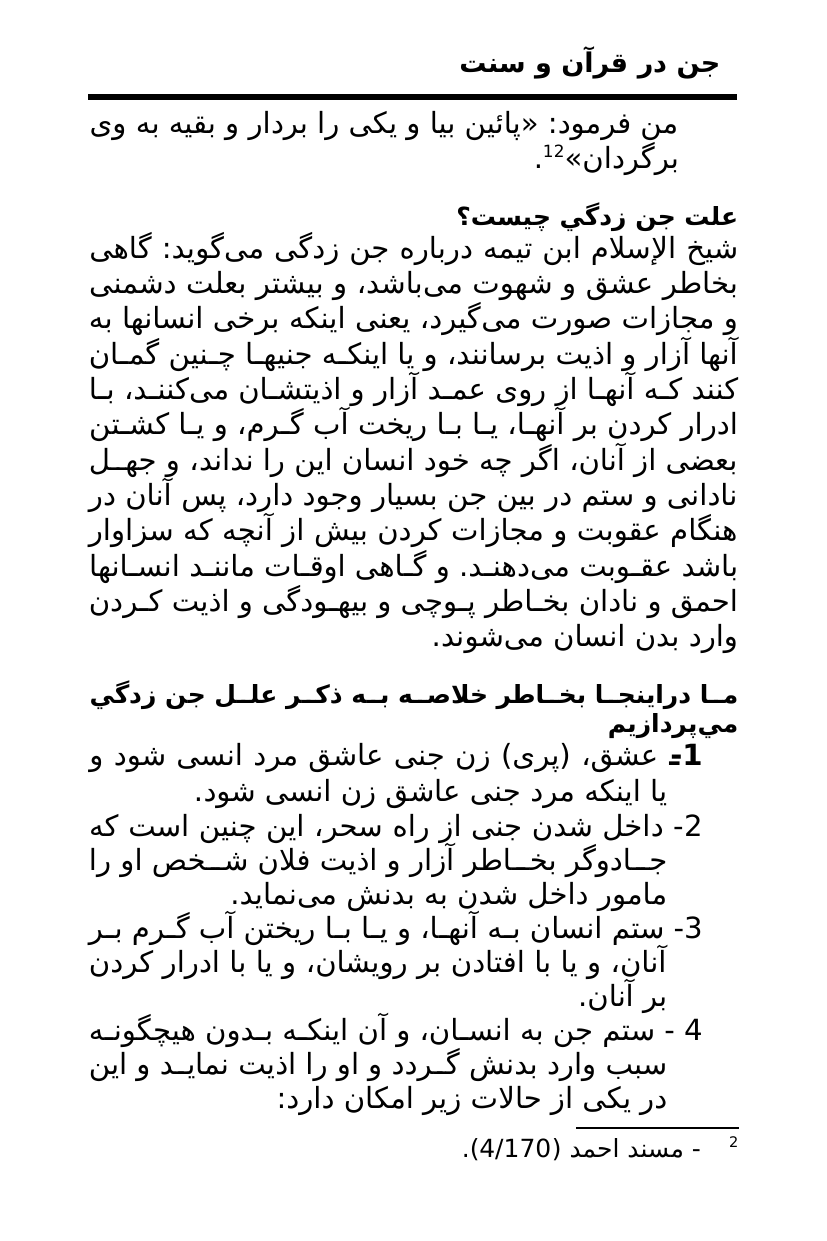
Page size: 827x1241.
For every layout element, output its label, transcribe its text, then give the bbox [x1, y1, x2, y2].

text ما دراينجا بخاطر خلاصه به ذكر علل جن زدگي مي‌پردازيم [89, 680, 738, 738]
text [89, 106, 679, 176]
text علت جن زدگي چيست؟ [89, 202, 738, 231]
text 3- ستم انسان به آنها، و یا با ریختن آب گرم بر آنان، و یا با افتادن بر رویشان، و یا با ادرار كردن بر آنان. [89, 911, 703, 1013]
text 4 - ستم جن به انسان، و آن اینكه بدون هیچگونه سبب وارد بدنش گردد و او را اذیت نماید و این در یكی از حالات زیر امكان دارد: [89, 1013, 703, 1115]
text 1- عشق، (پری) زن جنی عاشق مرد انسی شود و یا اینكه مرد جنی عاشق زن انسی شود. [89, 738, 703, 808]
text 2- داخل شدن جنی از راه سحر، این چنین است كه جادوگر بخاطر آزار و اذیت فلان شخص او را مامور داخل شدن به بدنش می‌نماید. [89, 809, 703, 911]
text شیخ الإسلام ابن تیمه درباره جن زدگی می‌گوید: گاهی بخاطر عشق و شهوت می‌باشد، و بیشتر بعلت دشمنی و مجازات صورت می‌گیرد، یعنی اینكه برخی انسانها به آنها آزار و اذیت برسانند، و یا اینكه جنیها چنین گمان كنند كه آنها از روی عمد آزار و اذیتشان می‌كنند، با ادرار كردن بر آنها، یا با ریخت آب گرم، و یا كشتن بعضی از آنان، اگر چه خود انسان این را نداند، و جهل نادانی و ستم در بین جن بسیار وجود دارد، پس آنان در هنگام عقوبت و مجازات كردن بیش از آنچه كه سزاوار باشد عقوبت می‌دهند. و گاهی اوقات مانند انسانها احمق و نادان بخاطر پوچی و بیهودگی و اذیت كردن وارد بدن انسان می‌شوند. [89, 231, 738, 653]
